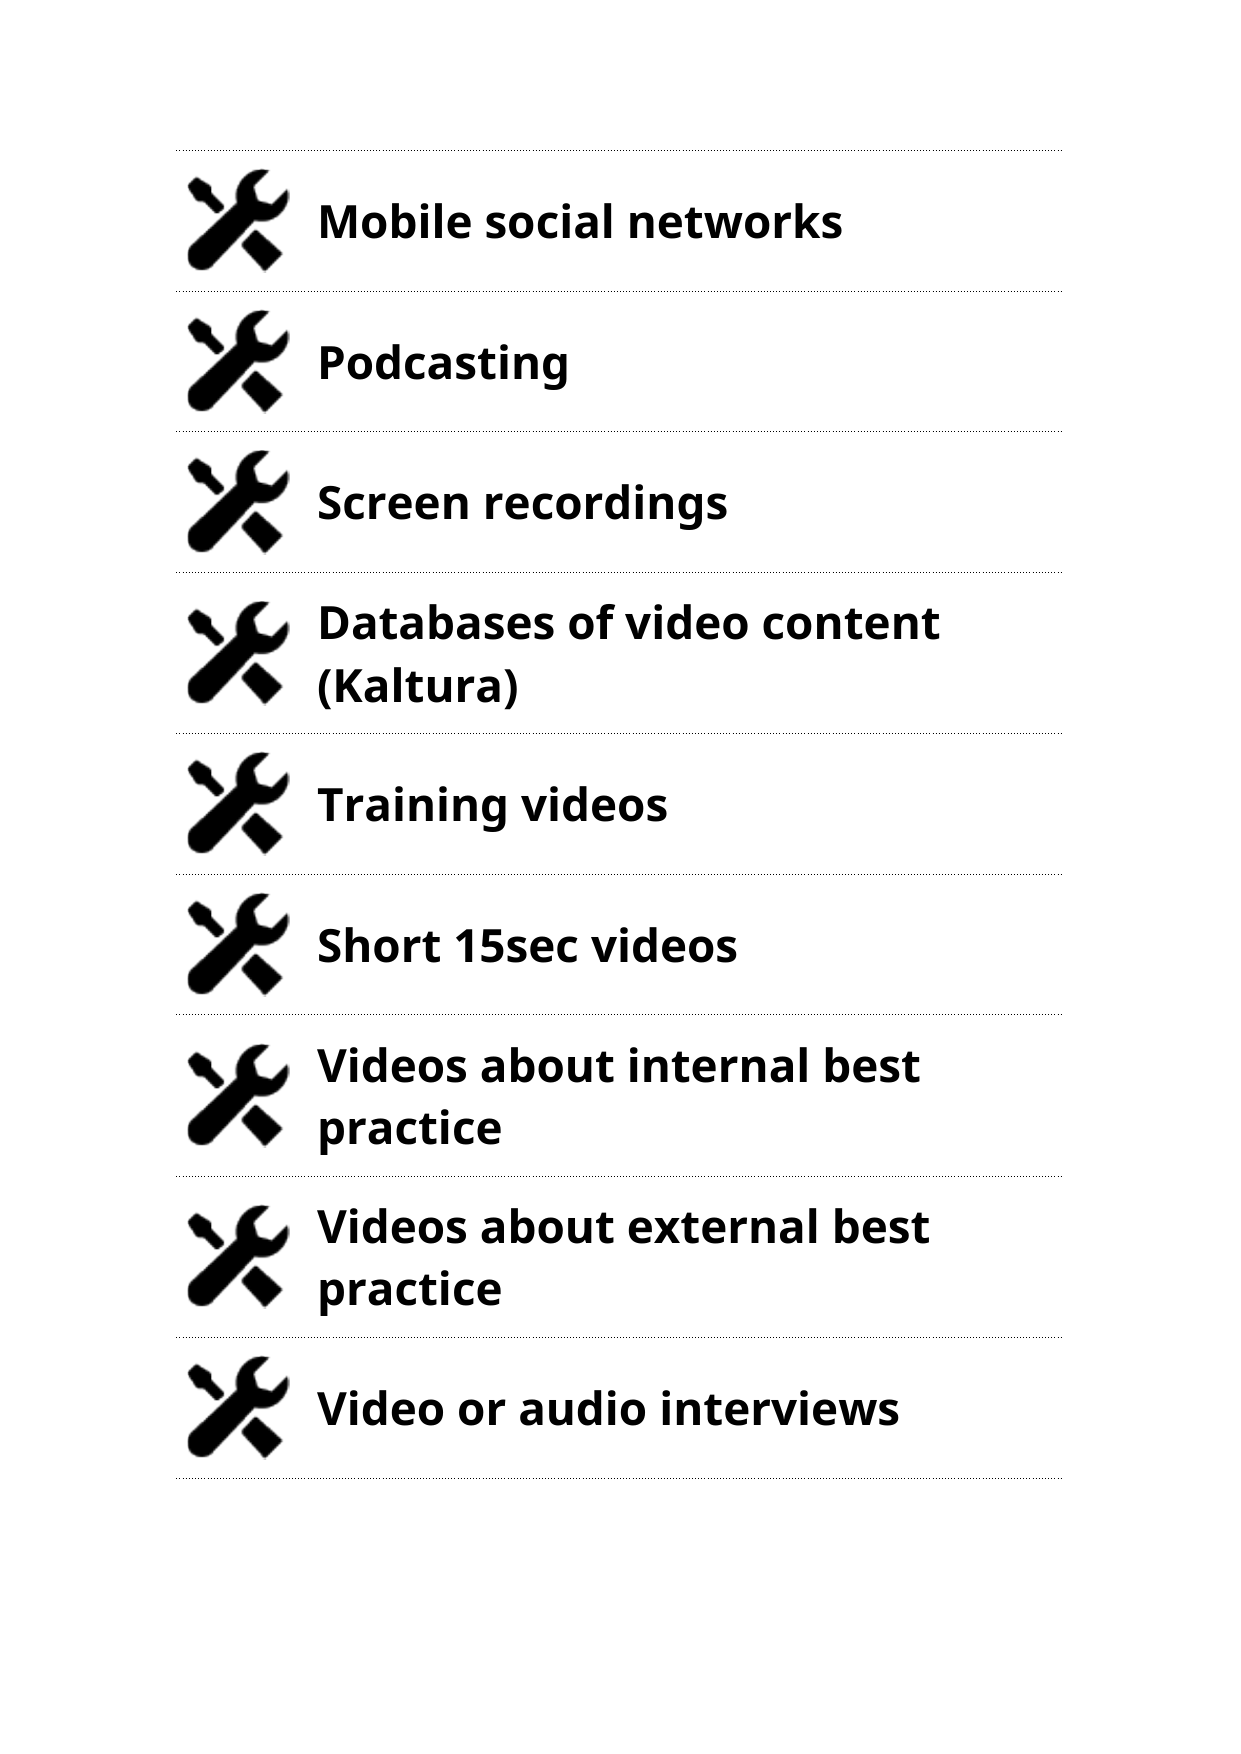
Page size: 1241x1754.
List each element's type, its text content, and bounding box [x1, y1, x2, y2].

picture [187, 1355, 290, 1460]
table_cell [176, 733, 306, 874]
table_cell Screen recordings [306, 431, 1063, 572]
picture [187, 168, 290, 273]
table_cell [176, 431, 306, 572]
table_cell [176, 1176, 306, 1337]
table_cell Databases of video content (Kaltura) [306, 572, 1063, 733]
picture [187, 309, 290, 414]
picture [187, 1204, 290, 1309]
table_cell [176, 1337, 306, 1477]
table_cell [176, 150, 306, 291]
picture [187, 601, 290, 706]
picture [187, 1043, 290, 1148]
table_cell [176, 572, 306, 733]
table_cell Video or audio interviews [306, 1337, 1063, 1477]
table_cell Videos about internal best practice [306, 1014, 1063, 1176]
picture [187, 751, 290, 856]
table_cell Training videos [306, 733, 1063, 874]
table_cell Videos about external best practice [306, 1176, 1063, 1337]
picture [187, 450, 290, 555]
table_cell [176, 874, 306, 1014]
table_cell [176, 1014, 306, 1176]
table_cell Podcasting [306, 291, 1063, 431]
picture [187, 892, 290, 997]
table_cell [176, 291, 306, 431]
table_cell Mobile social networks [306, 150, 1063, 291]
table_cell Short 15sec videos [306, 874, 1063, 1014]
